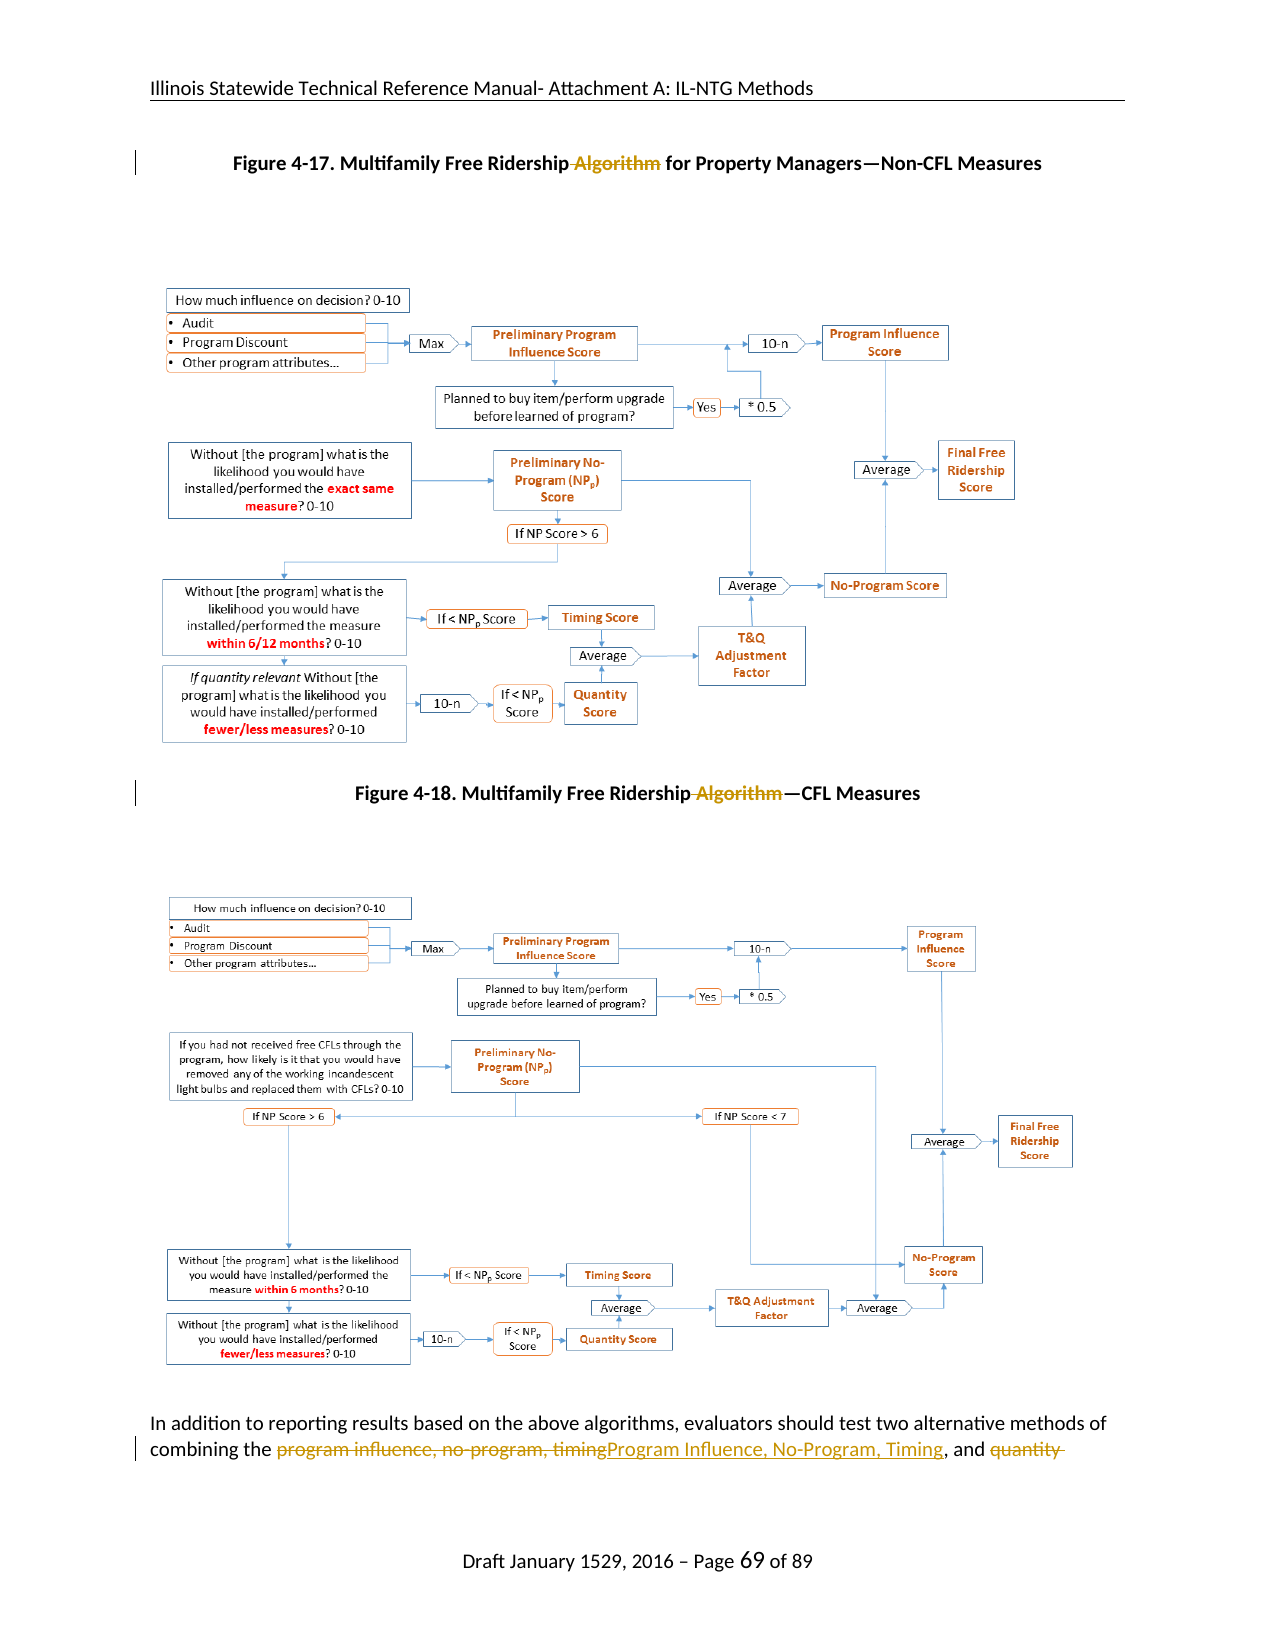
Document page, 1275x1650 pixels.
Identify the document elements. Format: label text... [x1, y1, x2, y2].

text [150, 1411, 1125, 1461]
picture [150, 837, 1125, 1386]
picture [150, 207, 1125, 755]
